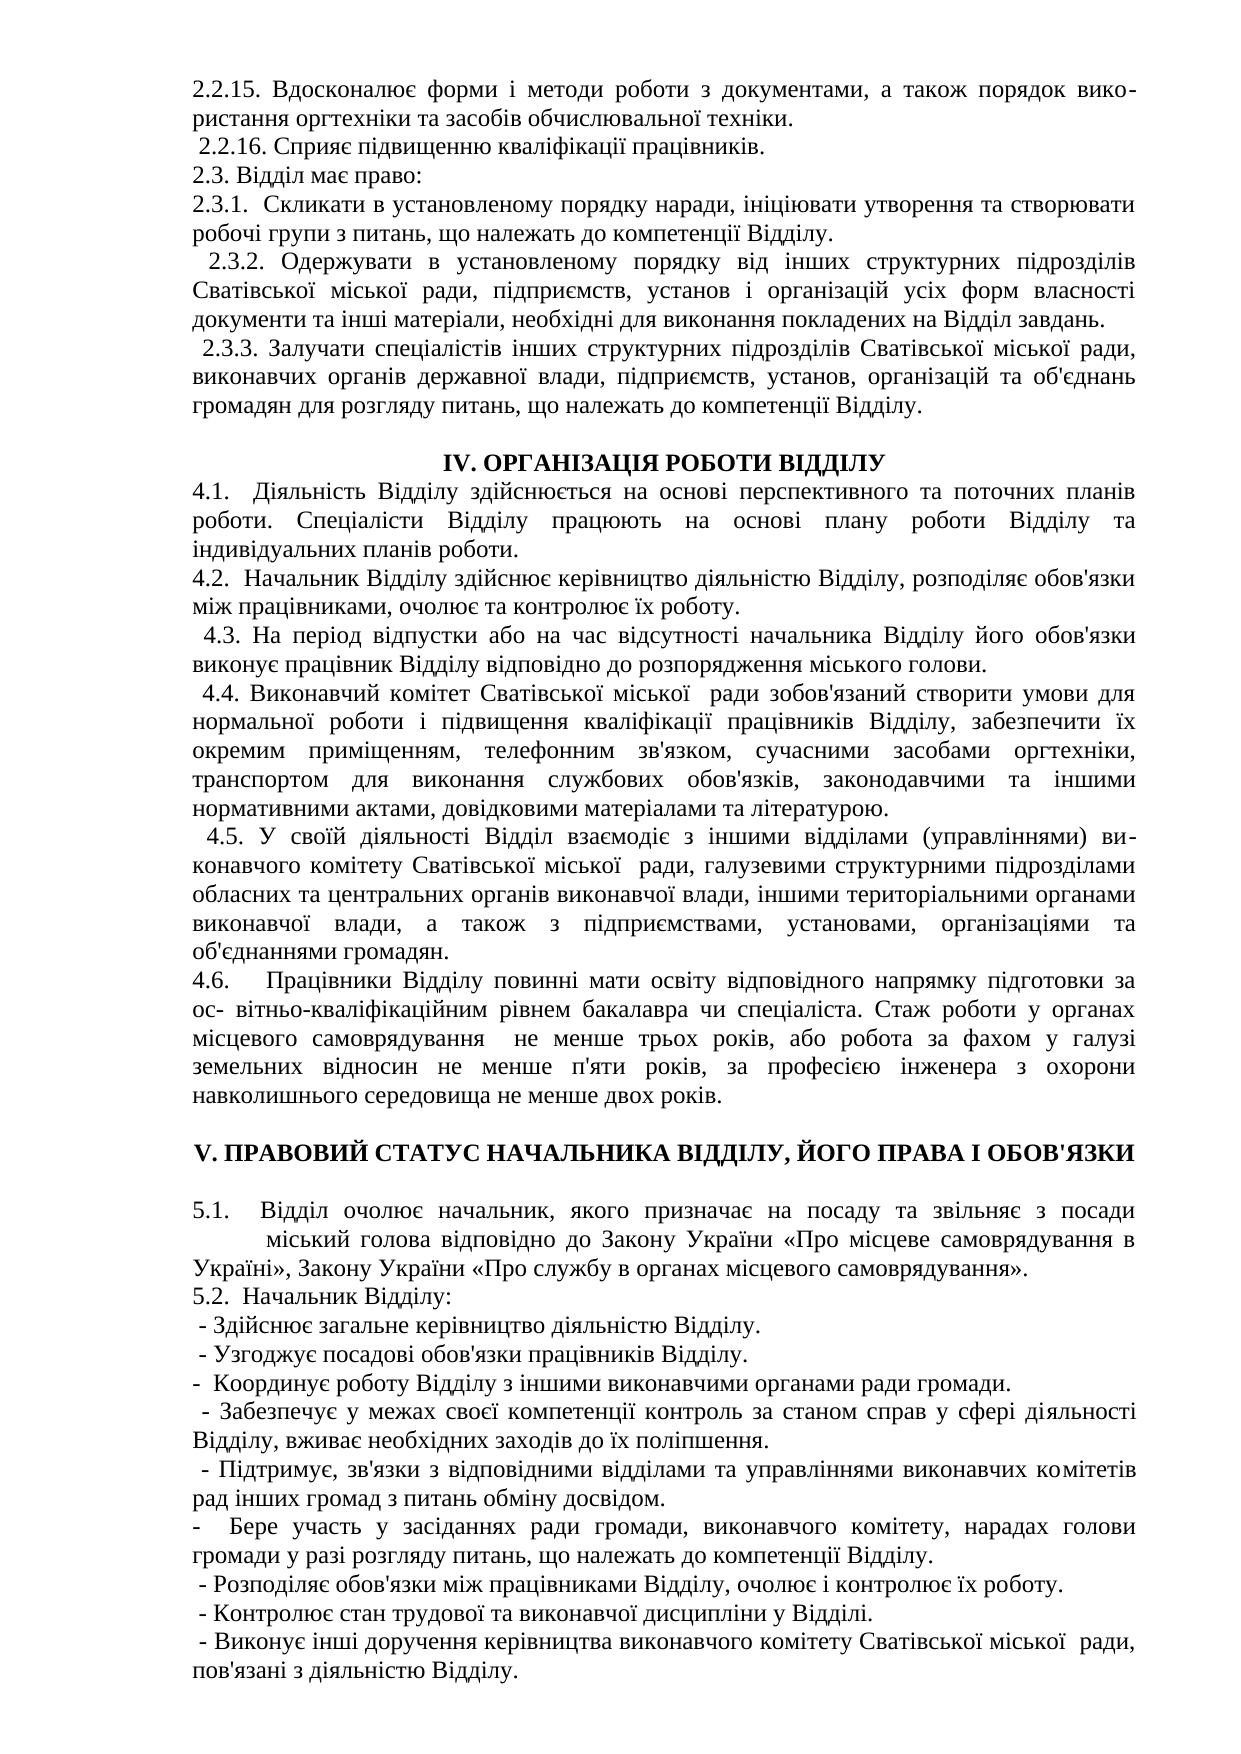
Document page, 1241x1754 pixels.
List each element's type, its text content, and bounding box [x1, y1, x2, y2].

text ІV. ОРГАНІЗАЦІЯ РОБОТИ ВІДДІЛУ [192, 448, 1137, 476]
text - Контролює стан трудової та виконавчої дисципліни у Відділі. [192, 1598, 1137, 1626]
text - Узгоджує посадові обов'язки працівників Відділу. [192, 1339, 1137, 1368]
text - Забезпечує у межах своєї компетенції контроль за станом справ у сфері діяльності Відділу, вживає необхідних заходів до їх поліпшення. [192, 1396, 1137, 1454]
text - Здійснює загальне керівництво діяльністю Відділу. [192, 1310, 1137, 1339]
text 2.3.1. Скликати в установленому порядку наради, ініціювати утворення та створювати робочі групи з питань, що належать до компетенції Відділу. [192, 189, 1137, 246]
text 5.1. Відділ очолює начальник, якого призначає на посаду та звільняє з посади міський голова відповідно до Закону України «Про місцеве самоврядування в Україні», Закону України «Про службу в органах місцевого самоврядування». [192, 1195, 1137, 1281]
text 4.4. Виконавчий комітет Сватівської міської ради зобов'язаний створити умови для нормальної роботи і підвищення кваліфікації працівників Відділу, забезпечити їх окремим приміщенням, телефонним зв'язком, сучасними засобами оргтехніки, транспортом для виконання службових обов'язків, законодавчими та іншими нормативними актами, довідковими матеріалами та літературою. [192, 678, 1137, 821]
text 2.3.2. Одержувати в установленому порядку від інших структурних підрозділів Сватівської міської ради, підприємств, установ і організацій усіх форм власності документи та інші матеріали, необхідні для виконання покладених на Відділ завдань. [192, 246, 1137, 333]
text 4.3. На період відпустки або на час відсутності начальника Відділу його обов'язки виконує працівник Відділу відповідно до розпорядження міського голови. [192, 620, 1137, 678]
text 2.3. Відділ має право: [192, 160, 1137, 189]
text 2.3.3. Залучати спеціалістів інших структурних підрозділів Сватівської міської ради, виконавчих органів державної влади, підприємств, установ, організацій та об'єднань громадян для розгляду питань, що належать до компетенції Відділу. [192, 333, 1137, 419]
text 2.2.16. Сприяє підвищенню кваліфікації працівників. [192, 131, 1137, 160]
text - Підтримує, зв'язки з відповідними відділами та управліннями виконавчих комітетів рад інших громад з питань обміну досвідом. [192, 1454, 1137, 1511]
text - Розподіляє обов'язки між працівниками Відділу, очолює і контролює їх роботу. [192, 1569, 1137, 1598]
text 2.2.15. Вдосконалює форми і методи роботи з документами, а також порядок використання оргтехніки та засобів обчислювальної техніки. [192, 74, 1137, 131]
text 4.6. Працівники Відділу повинні мати освіту відповідного напрямку підготовки за ос- вітньо-кваліфікаційним рівнем бакалавра чи спеціаліста. Стаж роботи у органах місцевого самоврядування не менше трьох років, або робота за фахом у галузі земельних відносин не менше п'яти років, за професією інженера з охорони навколишнього середовища не менше двох років. [192, 965, 1137, 1109]
text V. ПРАВОВИЙ СТАТУС НАЧАЛЬНИКА ВІДДІЛУ, ЙОГО ПРАВА І ОБОВ'ЯЗКИ [192, 1138, 1137, 1166]
text - Координує роботу Відділу з іншими виконавчими органами ради громади. [192, 1368, 1137, 1396]
text 5.2. Начальник Відділу: [192, 1281, 1137, 1310]
text - Виконує інші доручення керівництва виконавчого комітету Сватівської міської ради, пов'язані з діяльністю Відділу. [192, 1626, 1137, 1684]
text 4.5. У своїй діяльності Відділ взаємодіє з іншими відділами (управліннями) виконавчого комітету Сватівської міської ради, галузевими структурними підрозділами обласних та центральних органів виконавчої влади, іншими територіальними органами виконавчої влади, а також з підприємствами, установами, організаціями та об'єднаннями громадян. [192, 821, 1137, 965]
text - Бере участь у засіданнях ради громади, виконавчого комітету, нарадах голови громади у разі розгляду питань, що належать до компетенції Відділу. [192, 1511, 1137, 1569]
text 4.1. Діяльність Відділу здійснюється на основі перспективного та поточних планів роботи. Спеціалісти Відділу працюють на основі плану роботи Відділу та індивідуальних планів роботи. [192, 476, 1137, 563]
text 4.2. Начальник Відділу здійснює керівництво діяльністю Відділу, розподіляє обов'язки між працівниками, очолює та контролює їх роботу. [192, 563, 1137, 620]
